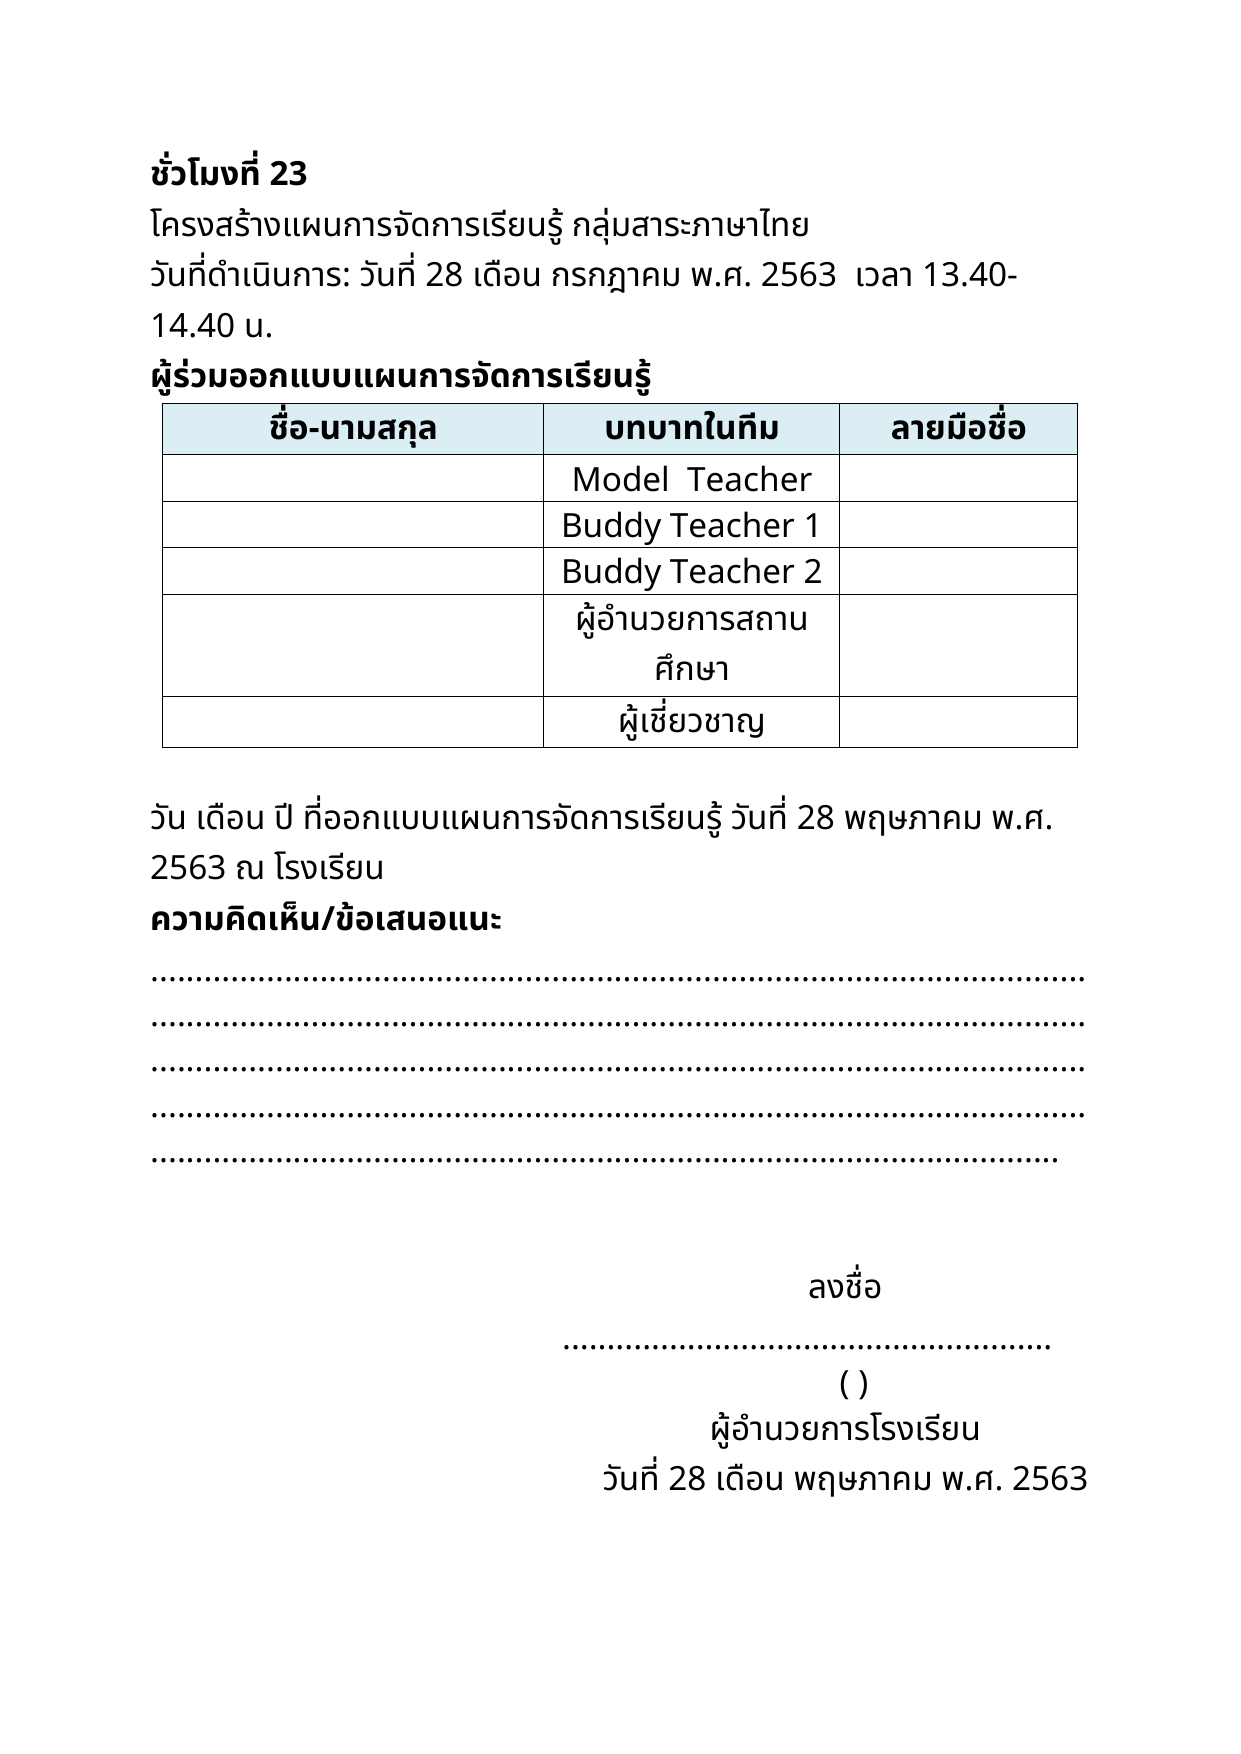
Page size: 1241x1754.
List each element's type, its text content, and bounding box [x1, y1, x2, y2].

text ความคิดเห็น/ข้อเสนอแนะ [150, 895, 1090, 945]
table_cell [840, 548, 1077, 594]
table_cell [163, 502, 543, 547]
table_cell [163, 697, 543, 747]
table_header ลายมือชื่อ [840, 404, 1077, 454]
text ลงชื่อ ....................................................... [525, 1263, 1090, 1359]
table_header ชื่อ-นามสกุล [163, 404, 543, 454]
table_cell ผู้เชี่ยวชาญ [544, 697, 839, 747]
table_cell [840, 697, 1077, 747]
table_cell Buddy Teacher 2 [544, 548, 839, 594]
table_cell [163, 548, 543, 594]
table_cell [163, 595, 543, 696]
text .......................................................................................................................................................................................................................................................................................................................................................................................................................................................................................................................................... [150, 945, 1090, 1172]
table_cell Model Teacher [544, 455, 839, 501]
text วันที่ 28 เดือน พฤษภาคม พ.ศ. 2563 [525, 1455, 1090, 1506]
table_cell [163, 455, 543, 501]
table_cell ผู้อำนวยการสถานศึกษา [544, 595, 839, 696]
text วันที่ดำเนินการ: วันที่ 28 เดือน กรกฎาคม พ.ศ. 2563 เวลา 13.40-14.40 น. [150, 251, 1090, 352]
text ผู้อำนวยการโรงเรียน [525, 1404, 1090, 1455]
table_cell [840, 455, 1077, 501]
table_cell [840, 595, 1077, 696]
table_cell Buddy Teacher 1 [544, 502, 839, 547]
text โครงสร้างแผนการจัดการเรียนรู้ กลุ่มสาระภาษาไทย [150, 201, 1090, 251]
text ชั่วโมงที่ 23 [150, 150, 1090, 201]
table_cell [840, 502, 1077, 547]
text วัน เดือน ปี ที่ออกแบบแผนการจัดการเรียนรู้ วันที่ 28 พฤษภาคม พ.ศ. 2563 ณ โรงเรียน [150, 793, 1090, 895]
text ( ) [600, 1359, 1090, 1404]
table_header บทบาทในทีม [544, 404, 839, 454]
text ผู้ร่วมออกแบบแผนการจัดการเรียนรู้ [150, 352, 1090, 403]
